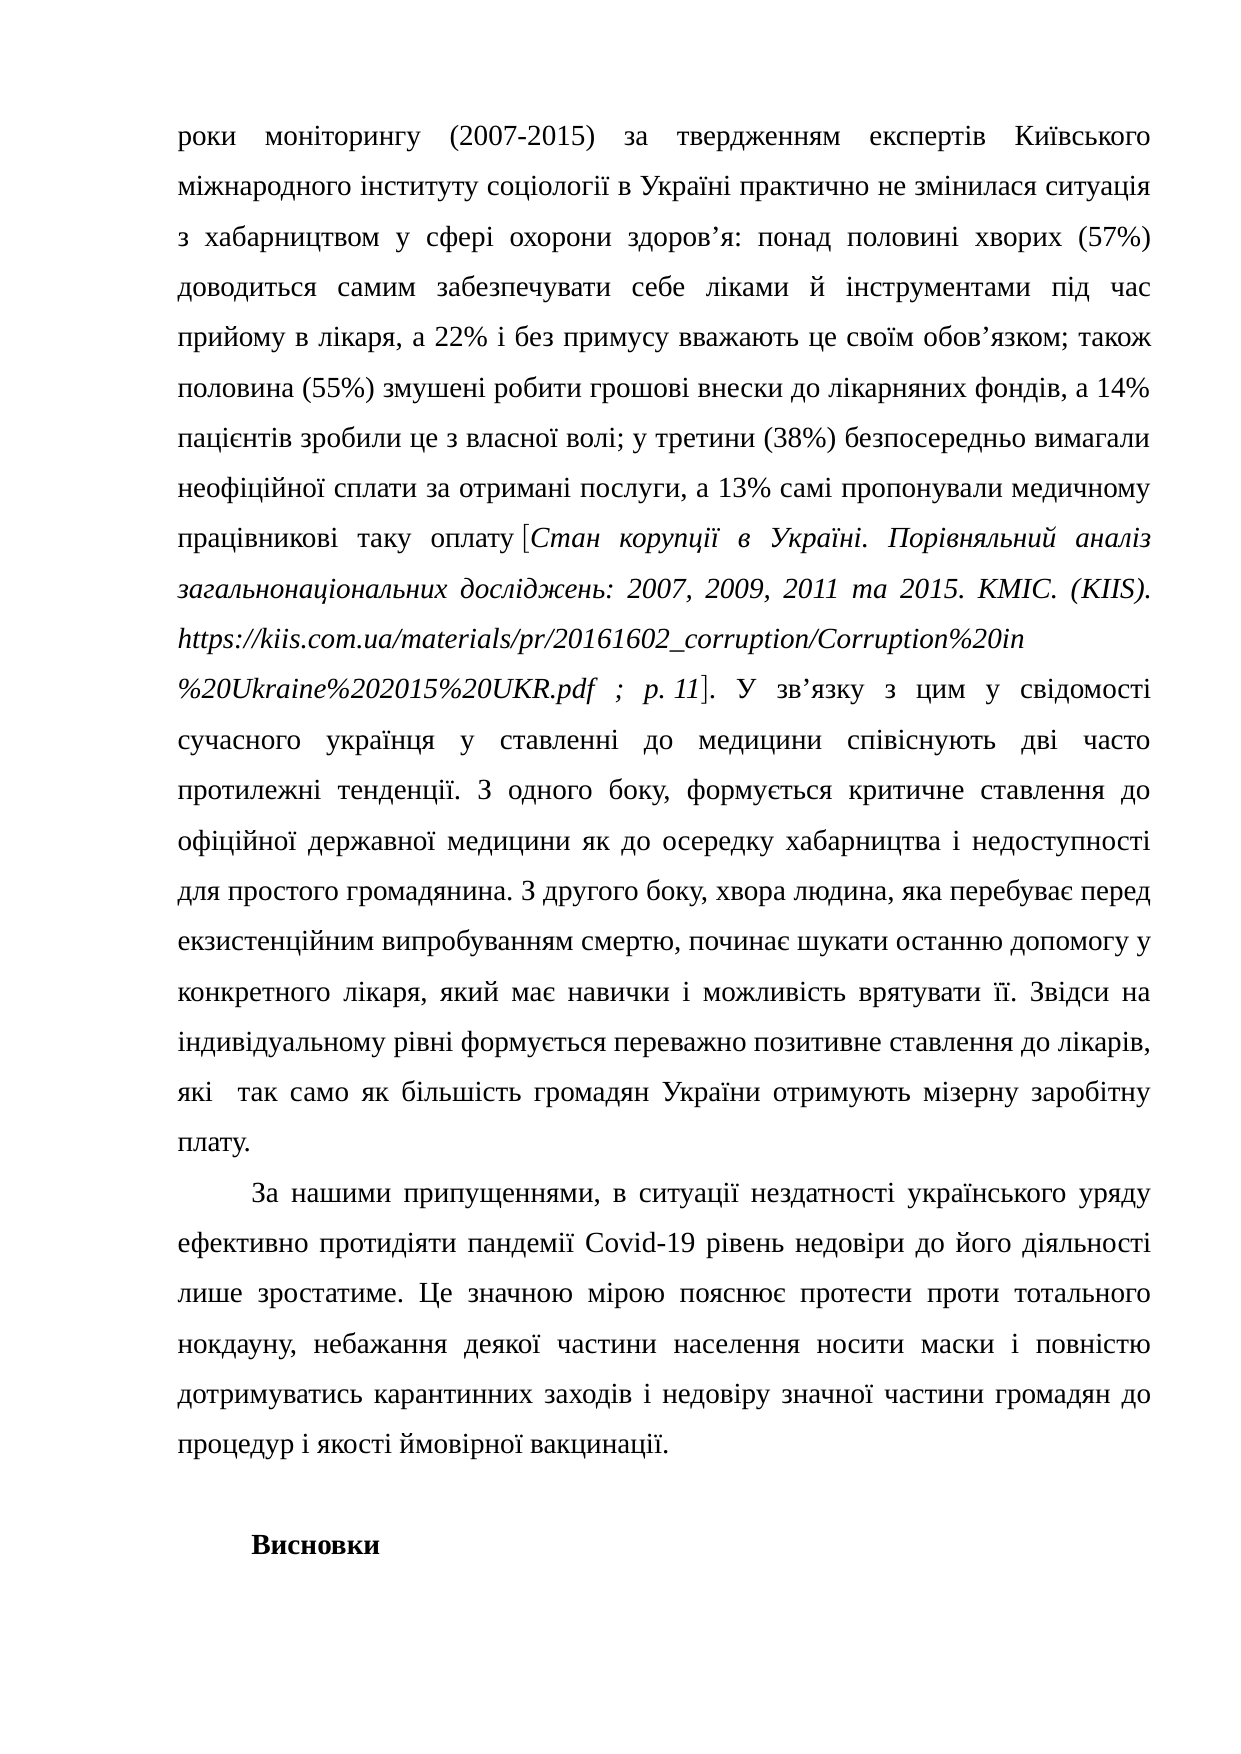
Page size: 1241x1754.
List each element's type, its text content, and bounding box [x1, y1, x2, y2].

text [177, 118, 1152, 1158]
text За нашими припущеннями, в ситуації нездатності українського уряду ефективно протидіяти пандемії Covid-19 рівень недовіри до його діяльності лише зростатиме. Це значною мірою пояснює протести проти тотального нокдауну, небажання деякої частини населення носити маски і повністю дотримуватись карантинних заходів і недовіру значної частини громадян до процедур і якості ймовірної вакцинації. [177, 1175, 1152, 1460]
text Висновки [177, 1527, 1152, 1561]
